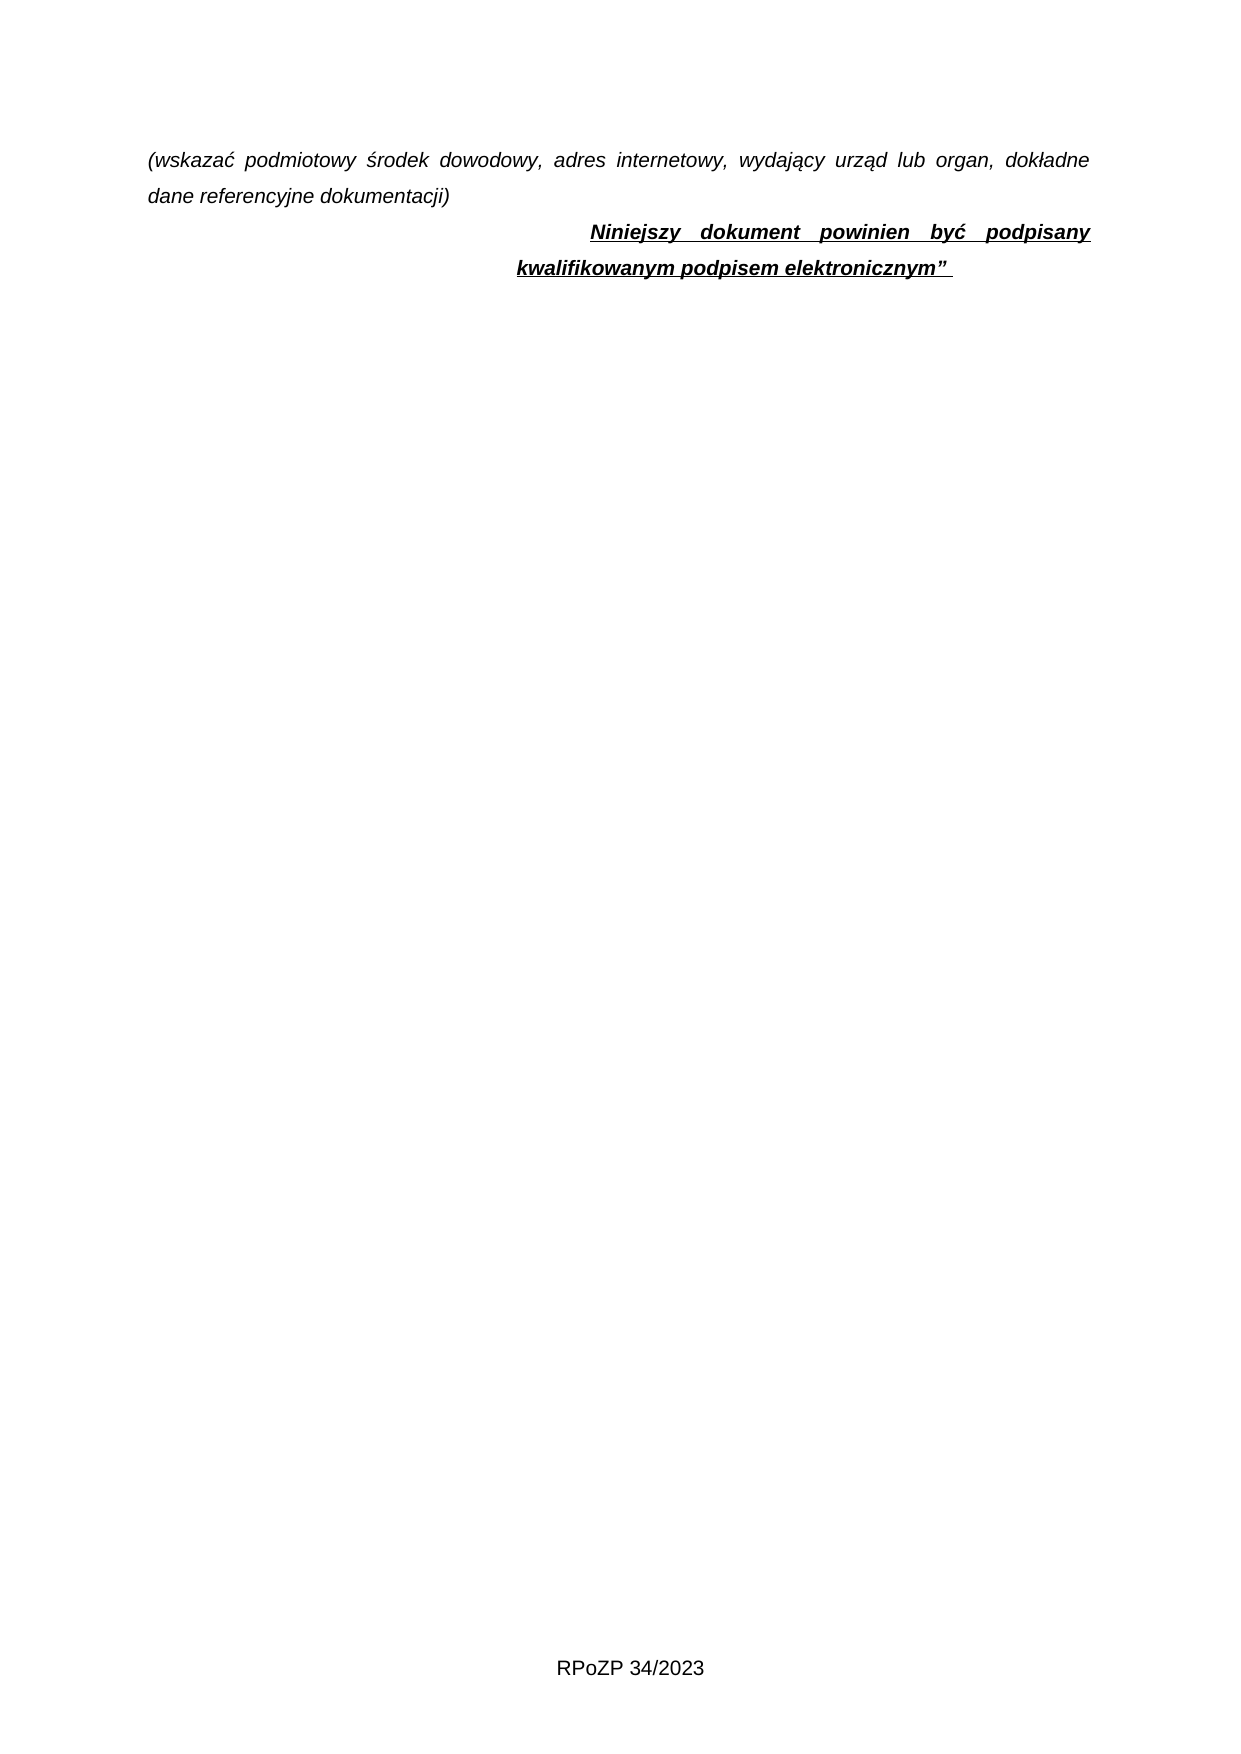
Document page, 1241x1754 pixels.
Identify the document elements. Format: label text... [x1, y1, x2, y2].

text Niniejszy dokument powinien być podpisany kwalifikowanym podpisem elektronicznym” [516, 219, 1093, 279]
text (wskazać podmiotowy środek dowodowy, adres internetowy, wydający urząd lub organ, dokładne dane referencyjne dokumentacji) [148, 148, 1093, 207]
